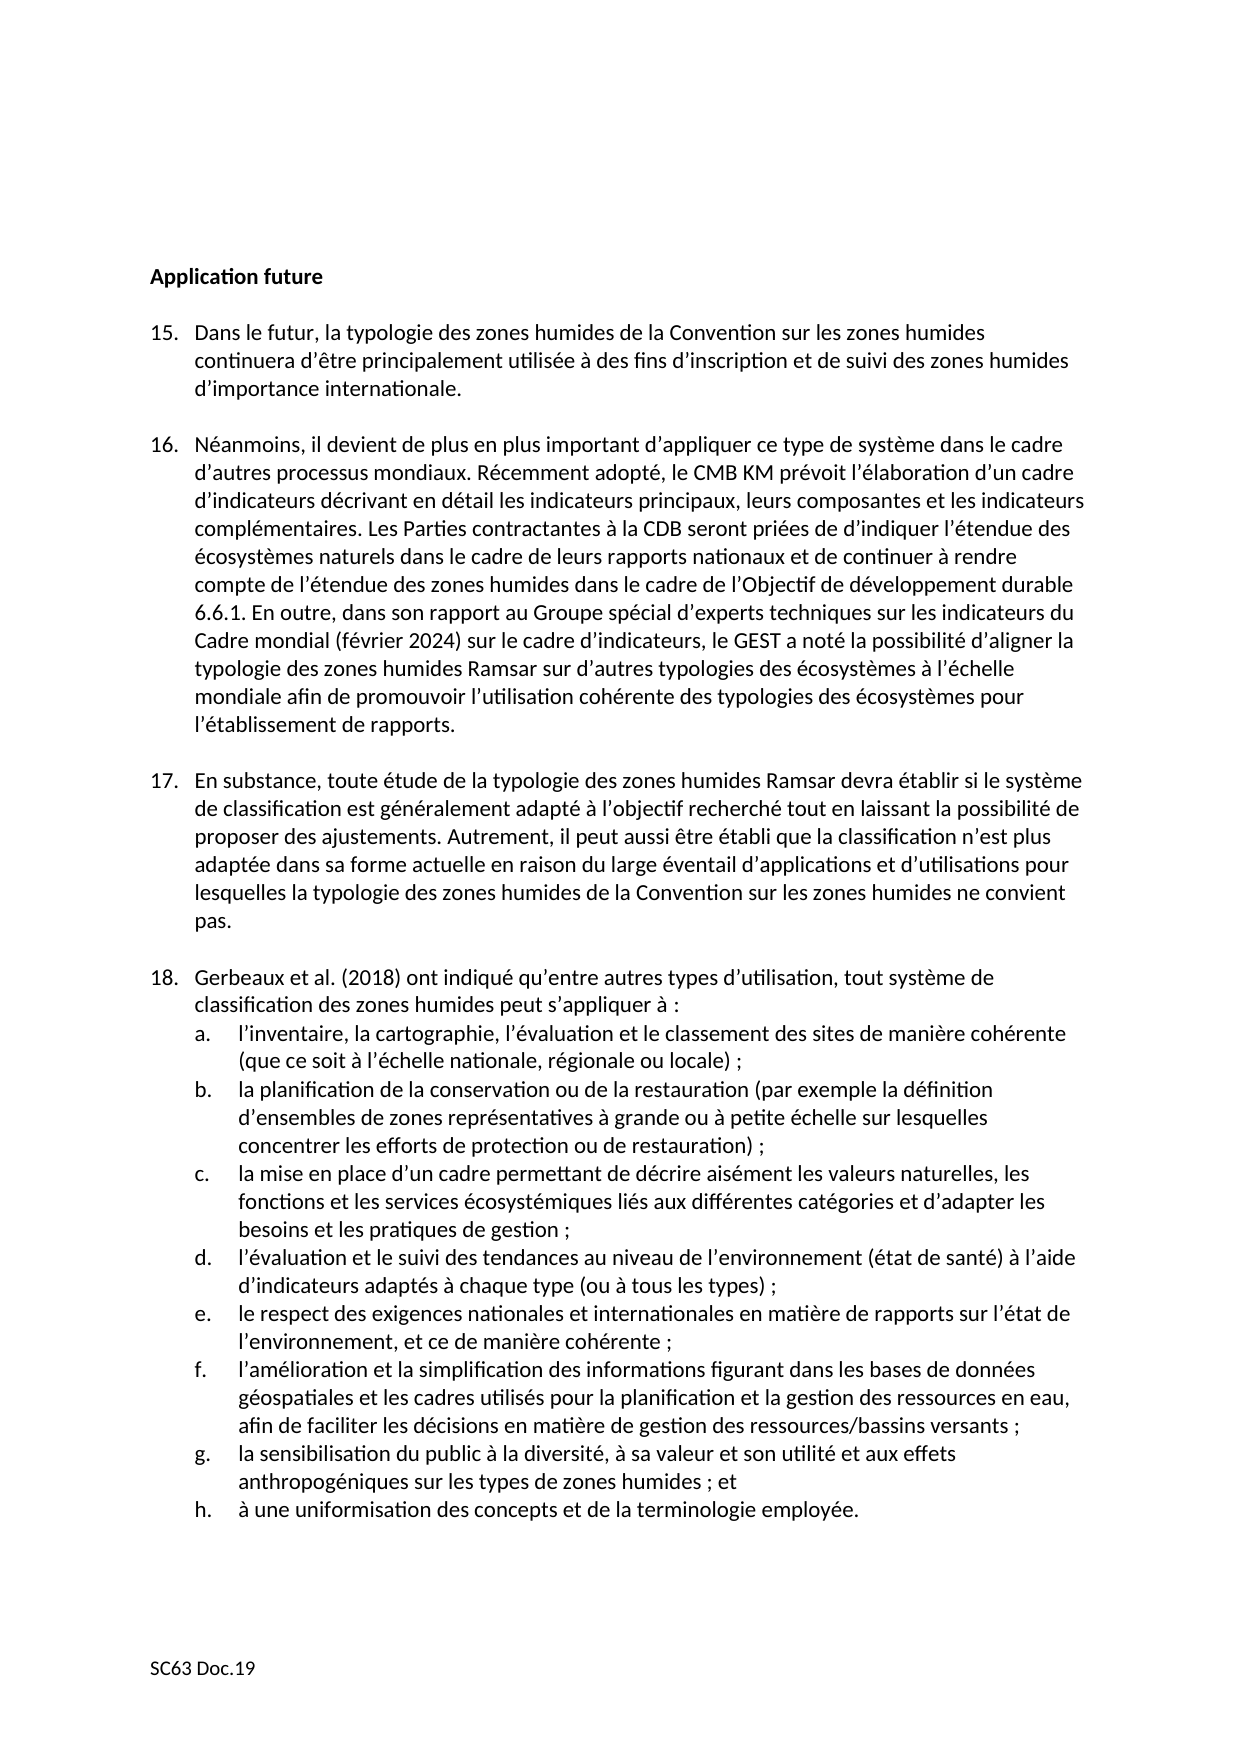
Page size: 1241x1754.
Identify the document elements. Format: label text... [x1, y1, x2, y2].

list la sensibilisation du public à la diversité, à sa valeur et son utilité et aux effets anthropogéniques sur les types de zones humides ; et [194, 1439, 1090, 1495]
list la mise en place d’un cadre permettant de décrire aisément les valeurs naturelles, les fonctions et les services écosystémiques liés aux différentes catégories et d’adapter les besoins et les pratiques de gestion ; [194, 1159, 1090, 1243]
list l’inventaire, la cartographie, l’évaluation et le classement des sites de manière cohérente (que ce soit à l’échelle nationale, régionale ou locale) ; [194, 1019, 1090, 1075]
list l’amélioration et la simplification des informations figurant dans les bases de données géospatiales et les cadres utilisés pour la planification et la gestion des ressources en eau, afin de faciliter les décisions en matière de gestion des ressources/bassins versants ; [194, 1355, 1090, 1439]
list à une uniformisation des concepts et de la terminologie employée. [194, 1495, 1090, 1523]
text 16. Néanmoins, il devient de plus en plus important d’appliquer ce type de système dans le cadre d’autres processus mondiaux. Récemment adopté, le CMB KM prévoit l’élaboration d’un cadre d’indicateurs décrivant en détail les indicateurs principaux, leurs composantes et les indicateurs complémentaires. Les Parties contractantes à la CDB seront priées de d’indiquer l’étendue des écosystèmes naturels dans le cadre de leurs rapports nationaux et de continuer à rendre compte de l’étendue des zones humides dans le cadre de l’Objectif de développement durable 6.6.1. En outre, dans son rapport au Groupe spécial d’experts techniques sur les indicateurs du Cadre mondial (février 2024) sur le cadre d’indicateurs, le GEST a noté la possibilité d’aligner la typologie des zones humides Ramsar sur d’autres typologies des écosystèmes à l’échelle mondiale afin de promouvoir l’utilisation cohérente des typologies des écosystèmes pour l’établissement de rapports. [150, 430, 1090, 738]
list l’évaluation et le suivi des tendances au niveau de l’environnement (état de santé) à l’aide d’indicateurs adaptés à chaque type (ou à tous les types) ; [194, 1243, 1090, 1299]
text 18. Gerbeaux et al. (2018) ont indiqué qu’entre autres types d’utilisation, tout système de classification des zones humides peut s’appliquer à : [150, 963, 1090, 1019]
text 15. Dans le futur, la typologie des zones humides de la Convention sur les zones humides continuera d’être principalement utilisée à des fins d’inscription et de suivi des zones humides d’importance internationale. [150, 318, 1090, 402]
list le respect des exigences nationales et internationales en matière de rapports sur l’état de l’environnement, et ce de manière cohérente ; [194, 1299, 1090, 1355]
text 17. En substance, toute étude de la typologie des zones humides Ramsar devra établir si le système de classification est généralement adapté à l’objectif recherché tout en laissant la possibilité de proposer des ajustements. Autrement, il peut aussi être établi que la classification n’est plus adaptée dans sa forme actuelle en raison du large éventail d’applications et d’utilisations pour lesquelles la typologie des zones humides de la Convention sur les zones humides ne convient pas. [150, 766, 1090, 934]
list la planification de la conservation ou de la restauration (par exemple la définition d’ensembles de zones représentatives à grande ou à petite échelle sur lesquelles concentrer les efforts de protection ou de restauration) ; [194, 1075, 1090, 1159]
text Application future [150, 262, 1090, 290]
